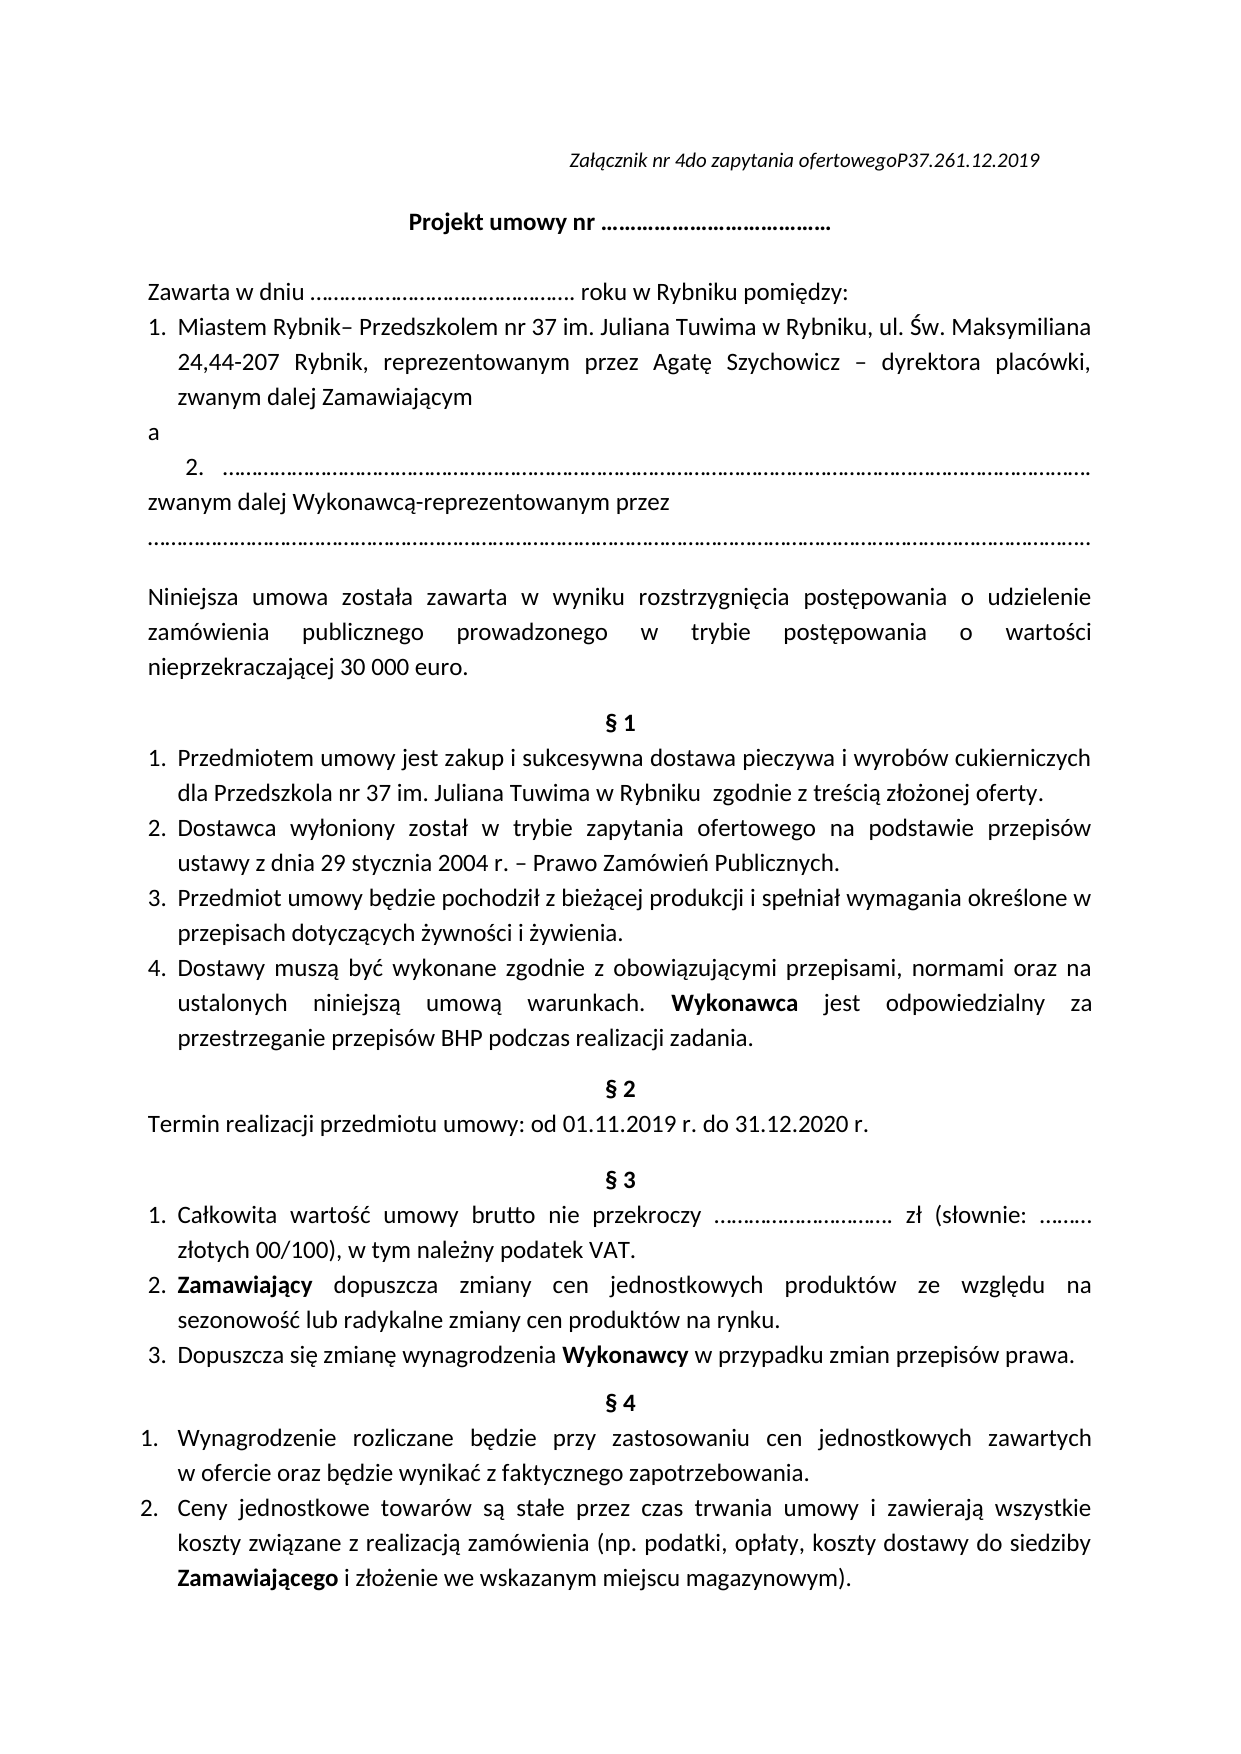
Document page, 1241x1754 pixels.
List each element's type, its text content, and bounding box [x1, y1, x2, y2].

list Całkowita wartość umowy brutto nie przekroczy …………………………. zł (słownie: ……… złotych 00/100), w tym należny podatek VAT. [148, 1199, 1093, 1265]
text Zawarta w dniu ………………………………………. roku w Rybniku pomiędzy: [148, 276, 1093, 306]
text Termin realizacji przedmiotu umowy: od 01.11.2019 r. do 31.12.2020 r. [148, 1108, 1093, 1139]
text a [148, 416, 1093, 446]
text § 2 [148, 1073, 1093, 1104]
list Dopuszcza się zmianę wynagrodzenia Wykonawcy w przypadku zmian przepisów prawa. [148, 1339, 1093, 1370]
list Wynagrodzenie rozliczane będzie przy zastosowaniu cen jednostkowych zawartych w ofercie oraz będzie wynikać z faktycznego zapotrzebowania. [140, 1422, 1093, 1487]
text § 1 [148, 707, 1093, 737]
list Przedmiot umowy będzie pochodził z bieżącej produkcji i spełniał wymagania określone w przepisach dotyczących żywności i żywienia. [148, 882, 1093, 947]
text ……………………………………………………………………………………………………………………………………………….. [148, 521, 1093, 551]
text Załącznik nr 4do zapytania ofertowegoP37.261.12.2019 [443, 148, 1093, 173]
text Projekt umowy nr ………………………………… [148, 206, 1093, 236]
list Zamawiający dopuszcza zmiany cen jednostkowych produktów ze względu na sezonowość lub radykalne zmiany cen produktów na rynku. [148, 1269, 1093, 1335]
list Miastem Rybnik– Przedszkolem nr 37 im. Juliana Tuwima w Rybniku, ul. Św. Maksymiliana 24,44-207 Rybnik, reprezentowanym przez Agatę Szychowicz – dyrektora placówki, zwanym dalej Zamawiającym [148, 311, 1093, 411]
list Przedmiotem umowy jest zakup i sukcesywna dostawa pieczywa i wyrobów cukierniczych dla Przedszkola nr 37 im. Juliana Tuwima w Rybniku zgodnie z treścią złożonej oferty. [148, 742, 1093, 807]
text Niniejsza umowa została zawarta w wyniku rozstrzygnięcia postępowania o udzielenie zamówienia publicznego prowadzonego w trybie postępowania o wartości nieprzekraczającej 30 000 euro. [148, 581, 1093, 681]
text § 4 [148, 1387, 1093, 1417]
text § 3 [148, 1164, 1093, 1195]
list Dostawca wyłoniony został w trybie zapytania ofertowego na podstawie przepisów ustawy z dnia 29 stycznia 2004 r. – Prawo Zamówień Publicznych. [148, 812, 1093, 877]
list ……………………………………………………………………………………………………………………………………. [185, 451, 1093, 481]
text zwanym dalej Wykonawcą-reprezentowanym przez [148, 486, 1093, 516]
list Ceny jednostkowe towarów są stałe przez czas trwania umowy i zawierają wszystkie koszty związane z realizacją zamówienia (np. podatki, opłaty, koszty dostawy do siedziby Zamawiającego i złożenie we wskazanym miejscu magazynowym). [140, 1492, 1093, 1592]
list Dostawy muszą być wykonane zgodnie z obowiązującymi przepisami, normami oraz na ustalonych niniejszą umową warunkach. Wykonawca jest odpowiedzialny za przestrzeganie przepisów BHP podczas realizacji zadania. [148, 952, 1093, 1052]
